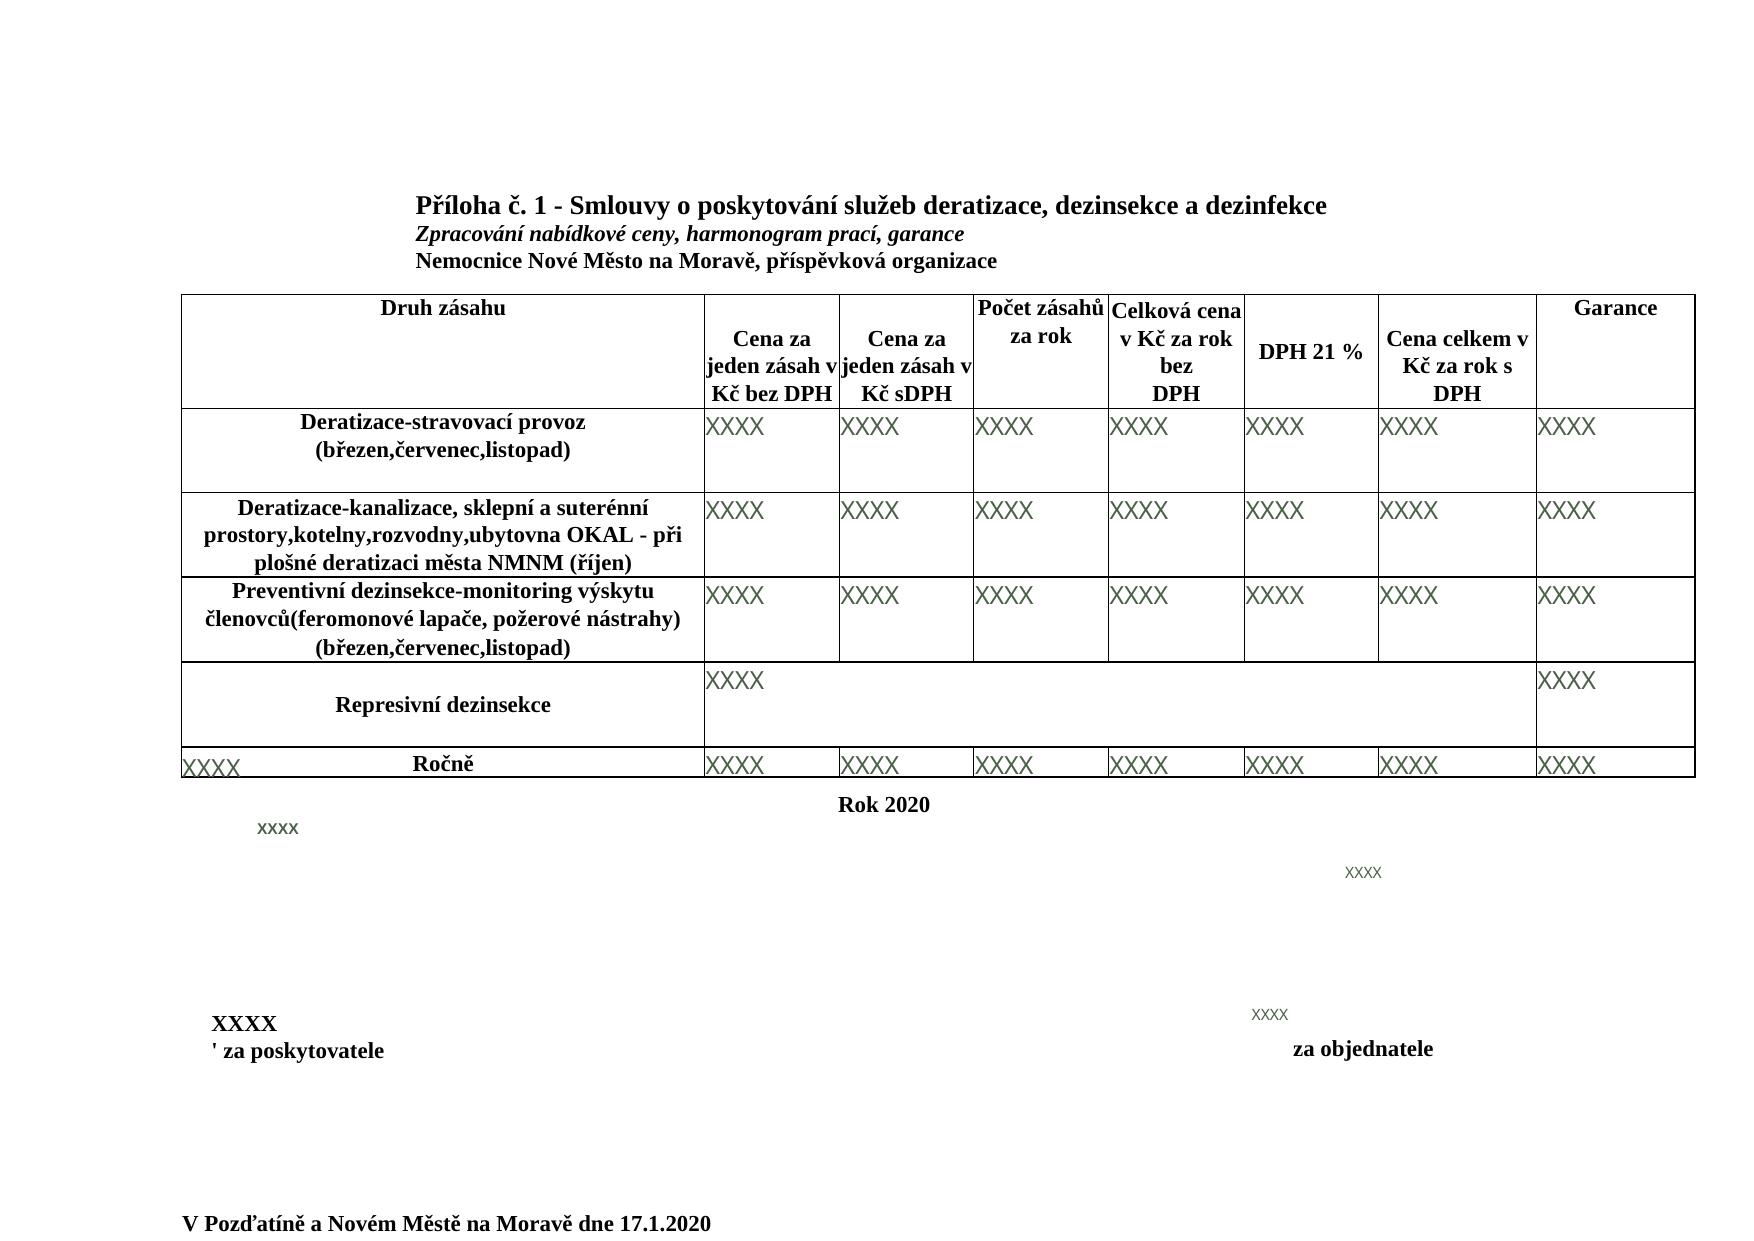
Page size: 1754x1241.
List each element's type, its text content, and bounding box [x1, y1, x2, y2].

table_cell Preventivní dezinsekce-monitoring výskytu členovců(feromonové lapače, požerové nástrahy) (březen,červenec,listopad) [182, 578, 704, 661]
table_cell Ročně [182, 748, 704, 776]
table_cell XXXX [840, 409, 973, 492]
table_cell XXXX [705, 663, 1536, 746]
text V Pozďatíně a Novém Městě na Moravě dne 17.1.2020 [182, 1210, 808, 1236]
table_cell XXXX [1245, 493, 1378, 576]
table_cell XXXX [705, 748, 839, 776]
table_header Cena celkem v Kč za rok s DPH [1379, 295, 1536, 407]
table_cell XXXX [1109, 493, 1244, 576]
table_cell XXXX [1245, 748, 1378, 776]
table_cell XXXX [1379, 409, 1536, 492]
table_cell XXXX [1537, 748, 1694, 776]
table_cell XXXX [840, 578, 973, 661]
table_header Druh zásahu [182, 295, 704, 407]
table_cell Represivní dezinsekce [182, 663, 704, 746]
table_cell XXXX [840, 748, 973, 776]
table_cell XXXX [1379, 578, 1536, 661]
table_cell XXXX [974, 409, 1108, 492]
table_cell XXXX [974, 578, 1108, 661]
text Rok 2020 [838, 792, 941, 818]
text XXXX [182, 777, 1697, 837]
table_header Počet zásahů za rok [974, 295, 1108, 407]
table_cell XXXX [705, 493, 839, 576]
table_cell XXXX [1245, 578, 1378, 661]
table_cell XXXX [974, 748, 1108, 776]
table_header Garance [1537, 295, 1694, 407]
table_header DPH 21 % [1245, 295, 1378, 407]
table_cell XXXX [705, 578, 839, 661]
table_cell XXXX [840, 493, 973, 576]
table_cell XXXX [1109, 748, 1244, 776]
table_cell XXXX [1537, 663, 1694, 746]
table_cell Deratizace-kanalizace, sklepní a suterénní prostory,kotelny,rozvodny,ubytovna OKAL - při plošné deratizaci města NMNM (říjen) [182, 493, 704, 576]
table_header Cena za jeden zásah v Kč sDPH [840, 295, 973, 407]
table_cell XXXX [974, 493, 1108, 576]
table_cell XXXX [705, 409, 839, 492]
table_cell XXXX [1537, 409, 1694, 492]
table_cell XXXX [1379, 748, 1536, 776]
table_cell XXXX [1537, 578, 1694, 661]
table_cell XXXX [1537, 493, 1694, 576]
table_header Cena za jeden zásah v Kč bez DPH [705, 295, 839, 407]
table_cell Deratizace-stravovací provoz (březen,červenec,listopad) [182, 409, 704, 492]
table_cell XXXX [1109, 409, 1244, 492]
table_cell XXXX [1379, 493, 1536, 576]
table_cell XXXX [1245, 409, 1378, 492]
table_header Celková cena v Kč za rok bez DPH [1109, 295, 1244, 407]
table_cell XXXX [1109, 578, 1244, 661]
